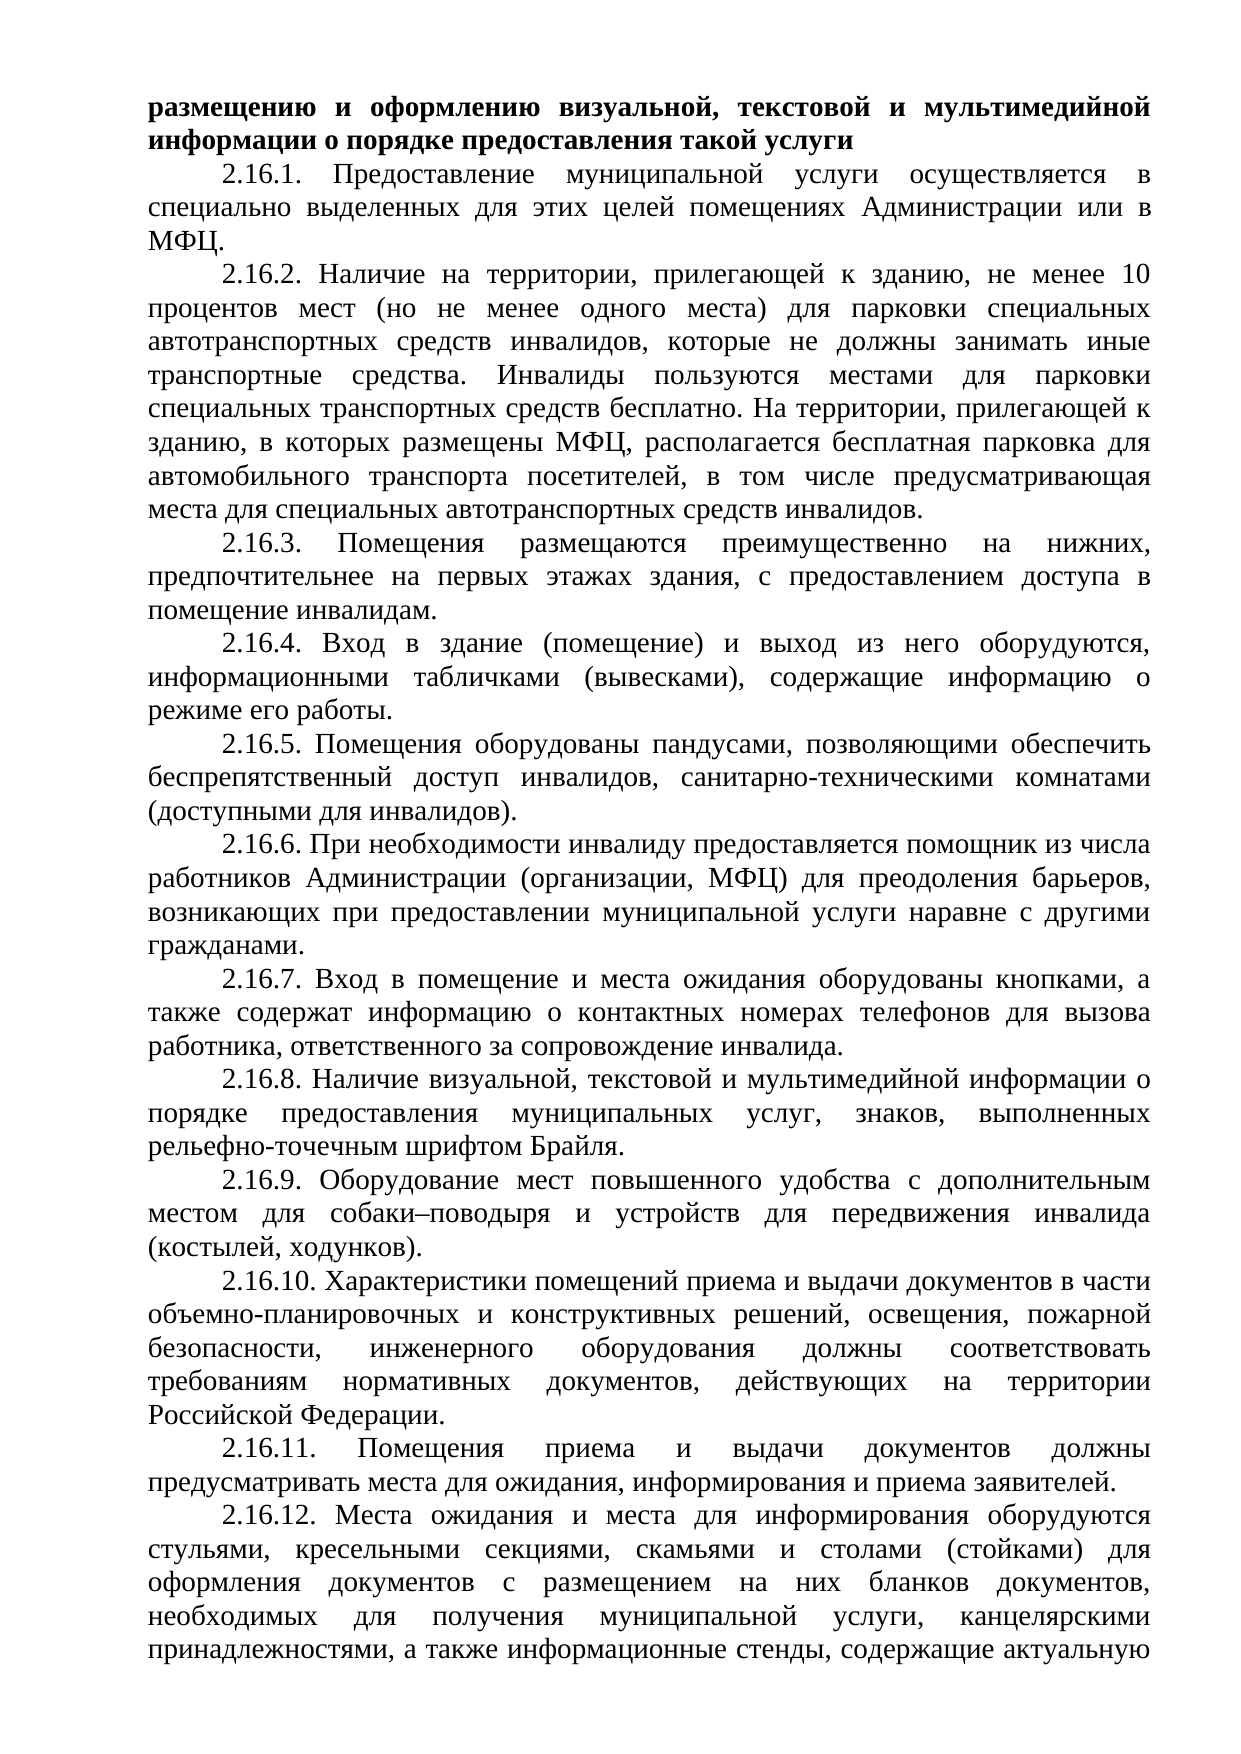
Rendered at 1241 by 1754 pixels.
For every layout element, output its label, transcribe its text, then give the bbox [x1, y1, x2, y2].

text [148, 1497, 1152, 1665]
text 2.16.10. Характеристики помещений приема и выдачи документов в части объемно-планировочных и конструктивных решений, освещения, пожарной безопасности, инженерного оборудования должны соответствовать требованиям нормативных документов, действующих на территории Российской Федерации. [148, 1263, 1152, 1430]
text 2.16.1. Предоставление муниципальной услуги осуществляется в специально выделенных для этих целей помещениях Администрации или в МФЦ. [148, 156, 1152, 256]
text 2.16.7. Вход в помещение и места ожидания оборудованы кнопками, а также содержат информацию о контактных номерах телефонов для вызова работника, ответственного за сопровождение инвалида. [148, 961, 1152, 1061]
text 2.16.6. При необходимости инвалиду предоставляется помощник из числа работников Администрации (организации, МФЦ) для преодоления барьеров, возникающих при предоставлении муниципальной услуги наравне с другими гражданами. [148, 827, 1152, 961]
text 2.16.3. Помещения размещаются преимущественно на нижних, предпочтительнее на первых этажах здания, с предоставлением доступа в помещение инвалидам. [148, 525, 1152, 625]
text 2.16.11. Помещения приема и выдачи документов должны предусматривать места для ожидания, информирования и приема заявителей. [148, 1430, 1152, 1497]
text 2.16.2. Наличие на территории, прилегающей к зданию, не менее 10 процентов мест (но не менее одного места) для парковки специальных автотранспортных средств инвалидов, которые не должны занимать иные транспортные средства. Инвалиды пользуются местами для парковки специальных транспортных средств бесплатно. На территории, прилегающей к зданию, в которых размещены МФЦ, располагается бесплатная парковка для автомобильного транспорта посетителей, в том числе предусматривающая места для специальных автотранспортных средств инвалидов. [148, 256, 1152, 525]
text 2.16.4. Вход в здание (помещение) и выход из него оборудуются, информационными табличками (вывесками), содержащие информацию о режиме его работы. [148, 625, 1152, 726]
text 2.16.9. Оборудование мест повышенного удобства с дополнительным местом для собаки–поводыря и устройств для передвижения инвалида (костылей, ходунков). [148, 1162, 1152, 1263]
text 2.16.8. Наличие визуальной, текстовой и мультимедийной информации о порядке предоставления муниципальных услуг, знаков, выполненных рельефно-точечным шрифтом Брайля. [148, 1061, 1152, 1162]
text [148, 89, 1152, 156]
text 2.16.5. Помещения оборудованы пандусами, позволяющими обеспечить беспрепятственный доступ инвалидов, санитарно-техническими комнатами (доступными для инвалидов). [148, 726, 1152, 827]
